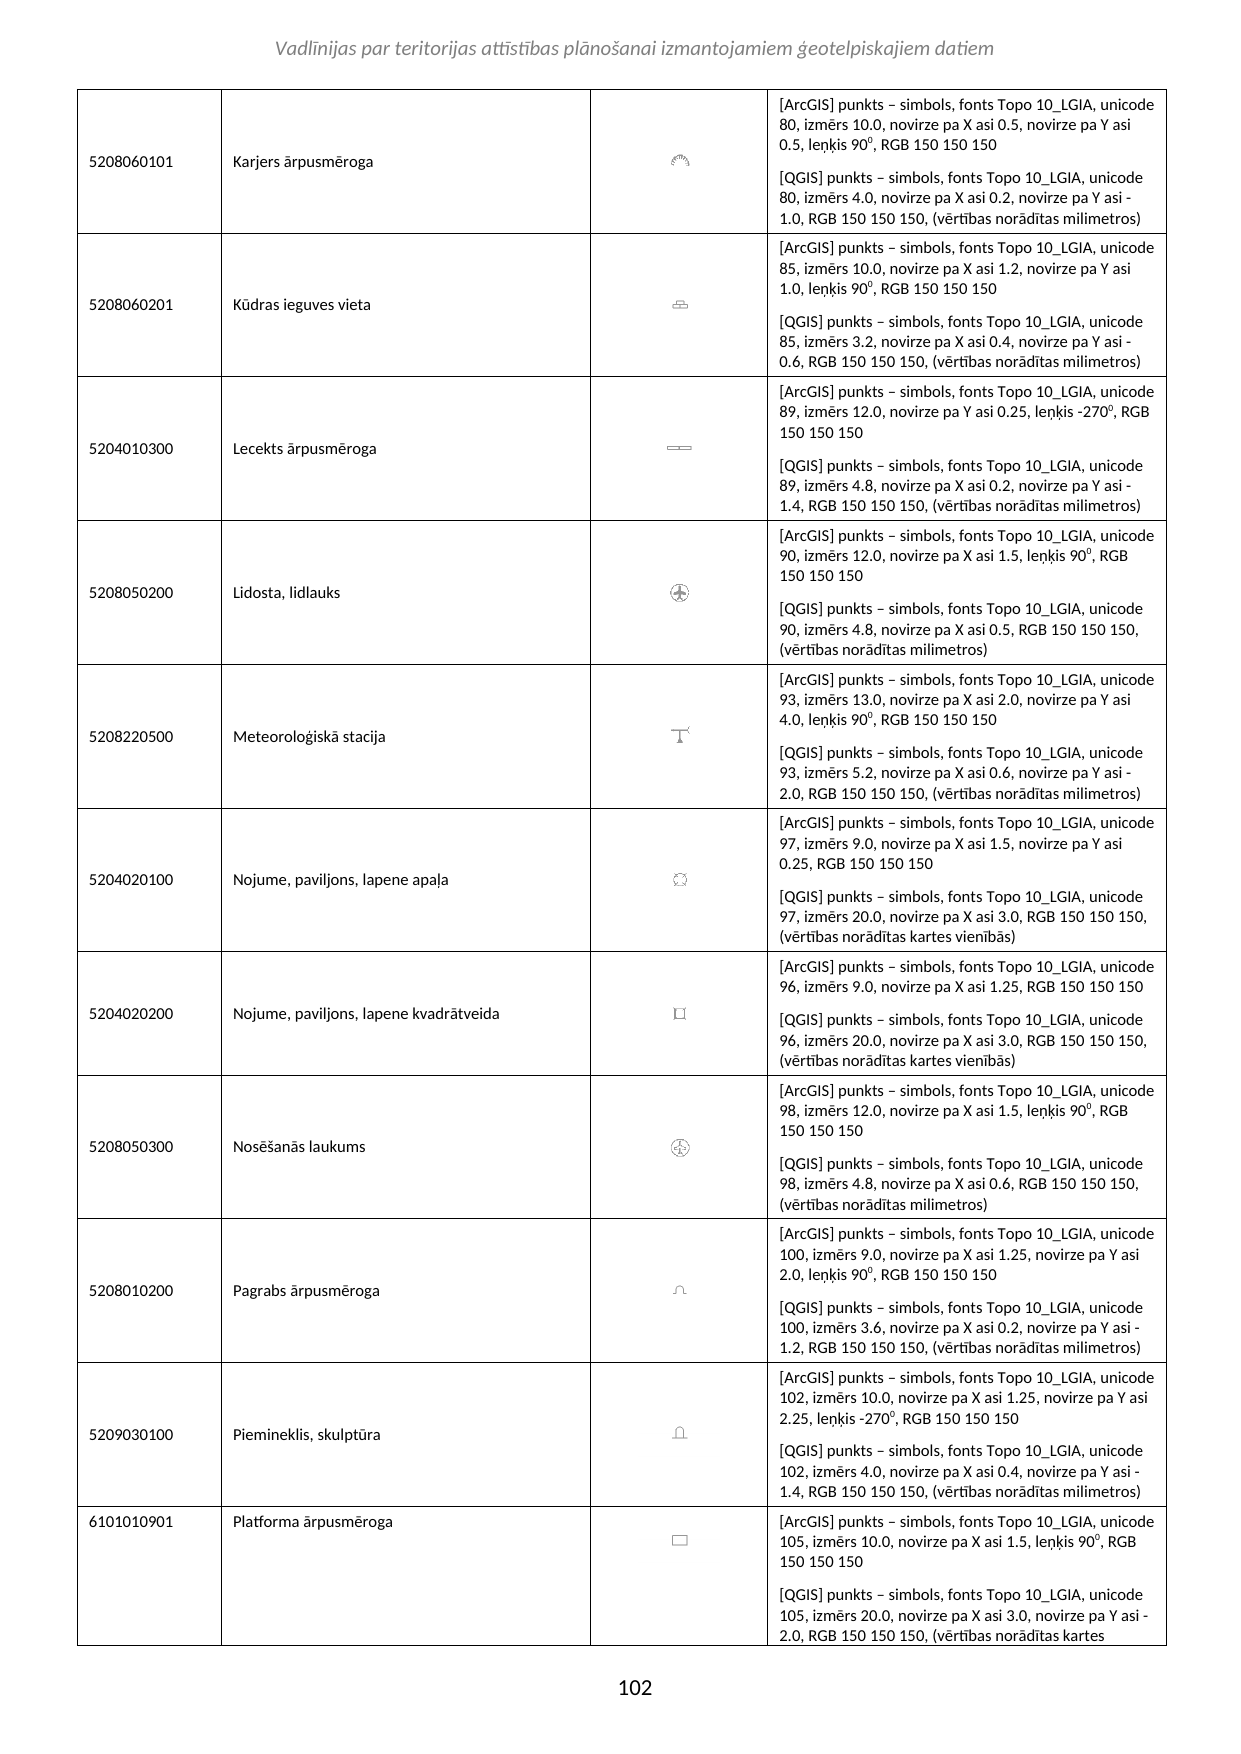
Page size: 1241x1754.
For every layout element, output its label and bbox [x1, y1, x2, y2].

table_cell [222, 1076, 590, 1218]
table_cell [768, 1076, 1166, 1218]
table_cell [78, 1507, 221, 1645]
picture [638, 857, 721, 903]
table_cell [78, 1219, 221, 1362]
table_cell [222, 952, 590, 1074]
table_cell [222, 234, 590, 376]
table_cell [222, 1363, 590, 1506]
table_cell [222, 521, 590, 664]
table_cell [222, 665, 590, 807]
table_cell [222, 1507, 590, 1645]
picture [638, 1124, 721, 1170]
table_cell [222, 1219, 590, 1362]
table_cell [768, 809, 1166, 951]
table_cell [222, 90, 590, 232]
picture [638, 138, 721, 184]
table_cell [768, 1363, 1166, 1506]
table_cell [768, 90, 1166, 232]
picture [638, 569, 721, 615]
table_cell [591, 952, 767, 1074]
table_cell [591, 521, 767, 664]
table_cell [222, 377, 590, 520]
picture [638, 425, 721, 472]
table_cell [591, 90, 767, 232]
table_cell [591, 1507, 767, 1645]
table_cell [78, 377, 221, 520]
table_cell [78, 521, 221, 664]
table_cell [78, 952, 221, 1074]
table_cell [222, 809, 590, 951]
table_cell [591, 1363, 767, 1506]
picture [638, 1411, 721, 1457]
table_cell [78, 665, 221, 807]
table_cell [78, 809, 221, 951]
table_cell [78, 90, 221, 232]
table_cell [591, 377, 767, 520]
picture [638, 990, 721, 1036]
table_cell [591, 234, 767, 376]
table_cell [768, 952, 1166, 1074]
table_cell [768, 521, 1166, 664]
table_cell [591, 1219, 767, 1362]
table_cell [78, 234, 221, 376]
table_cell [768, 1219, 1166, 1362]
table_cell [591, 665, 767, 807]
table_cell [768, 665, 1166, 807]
picture [638, 713, 721, 759]
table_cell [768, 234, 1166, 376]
picture [638, 1268, 721, 1314]
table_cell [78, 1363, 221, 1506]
picture [638, 282, 721, 328]
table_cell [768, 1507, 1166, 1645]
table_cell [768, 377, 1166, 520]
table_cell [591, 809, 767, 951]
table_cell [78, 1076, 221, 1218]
picture [638, 1517, 721, 1563]
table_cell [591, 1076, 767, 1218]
